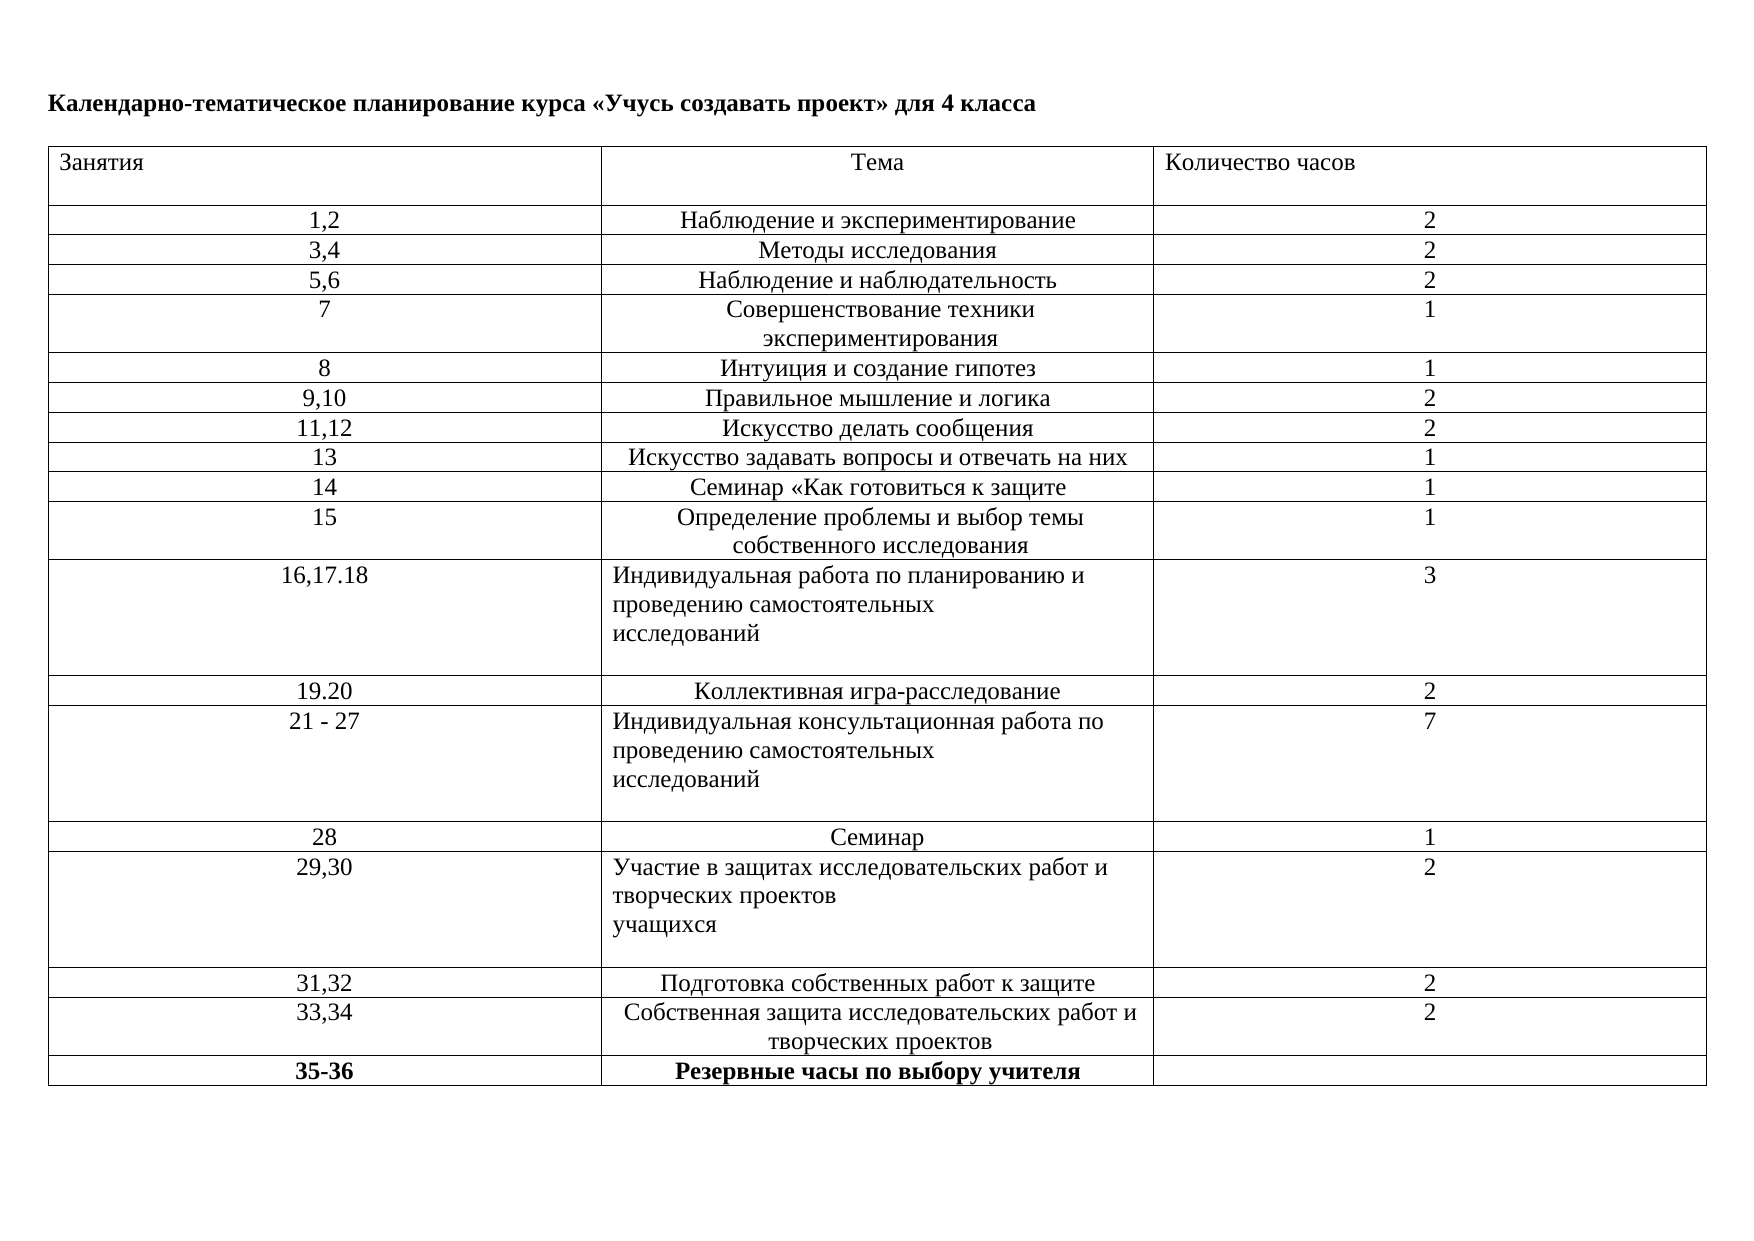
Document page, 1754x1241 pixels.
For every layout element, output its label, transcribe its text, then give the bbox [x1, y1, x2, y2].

table_cell Резервные часы по выбору учителя [602, 1056, 1153, 1085]
table_header Количество часов [1154, 147, 1706, 205]
table_cell 35-36 [49, 1056, 601, 1085]
table_cell 33,34 [49, 998, 601, 1055]
table_cell Индивидуальная работа по планированию и проведению самостоятельных исследований [602, 560, 1153, 675]
table_cell 8 [49, 353, 601, 382]
table_cell 19.20 [49, 676, 601, 705]
table_cell 2 [1154, 383, 1706, 412]
table_cell 2 [1154, 265, 1706, 294]
table_cell 2 [1154, 235, 1706, 264]
table_cell Определение проблемы и выбор темы собственного исследования [602, 502, 1153, 559]
table_cell 1 [1154, 353, 1706, 382]
text Календарно-тематическое планирование курса «Учусь создавать проект» для 4 класса [48, 88, 1708, 117]
table_cell Участие в защитах исследовательских работ и творческих проектов учащихся [602, 852, 1153, 967]
table_cell 2 [1154, 852, 1706, 967]
table_cell 15 [49, 502, 601, 559]
table_cell 2 [1154, 968, 1706, 997]
table_cell 1,2 [49, 206, 601, 234]
table_cell 1 [1154, 822, 1706, 851]
table_cell 9,10 [49, 383, 601, 412]
table_cell 2 [1154, 998, 1706, 1055]
table_cell 1 [1154, 443, 1706, 471]
table_header Занятия [49, 147, 601, 205]
table_cell 29,30 [49, 852, 601, 967]
table_cell 16,17.18 [49, 560, 601, 675]
table_cell Семинар «Как готовиться к защите [602, 472, 1153, 501]
table_cell Правильное мышление и логика [602, 383, 1153, 412]
table_cell Искусство задавать вопросы и отвечать на них [602, 443, 1153, 471]
table_cell 11,12 [49, 413, 601, 442]
table_cell Методы исследования [602, 235, 1153, 264]
table_cell Семинар [602, 822, 1153, 851]
table_cell Наблюдение и экспериментирование [602, 206, 1153, 234]
table_cell 2 [1154, 206, 1706, 234]
table_header Тема [602, 147, 1153, 205]
table_cell 3,4 [49, 235, 601, 264]
table_cell 7 [49, 295, 601, 352]
table_cell 13 [49, 443, 601, 471]
table_cell 2 [1154, 413, 1706, 442]
table_cell [1154, 1056, 1706, 1085]
table_cell 1 [1154, 502, 1706, 559]
table_cell 28 [49, 822, 601, 851]
table_cell 31,32 [49, 968, 601, 997]
table_cell Наблюдение и наблюдательность [602, 265, 1153, 294]
table_cell 7 [1154, 706, 1706, 821]
table_cell Интуиция и создание гипотез [602, 353, 1153, 382]
table_cell 14 [49, 472, 601, 501]
table_cell Коллективная игра-расследование [602, 676, 1153, 705]
table_cell Индивидуальная консультационная работа по проведению самостоятельных исследований [602, 706, 1153, 821]
table_cell 2 [1154, 676, 1706, 705]
table_cell 1 [1154, 295, 1706, 352]
table_cell 3 [1154, 560, 1706, 675]
table_cell Совершенствование техники экспериментирования [602, 295, 1153, 352]
table_cell Собственная защита исследовательских работ и творческих проектов [602, 998, 1153, 1055]
table_cell Подготовка собственных работ к защите [602, 968, 1153, 997]
table_cell 5,6 [49, 265, 601, 294]
table_cell Искусство делать сообщения [602, 413, 1153, 442]
table_cell 21 - 27 [49, 706, 601, 821]
table_cell 1 [1154, 472, 1706, 501]
